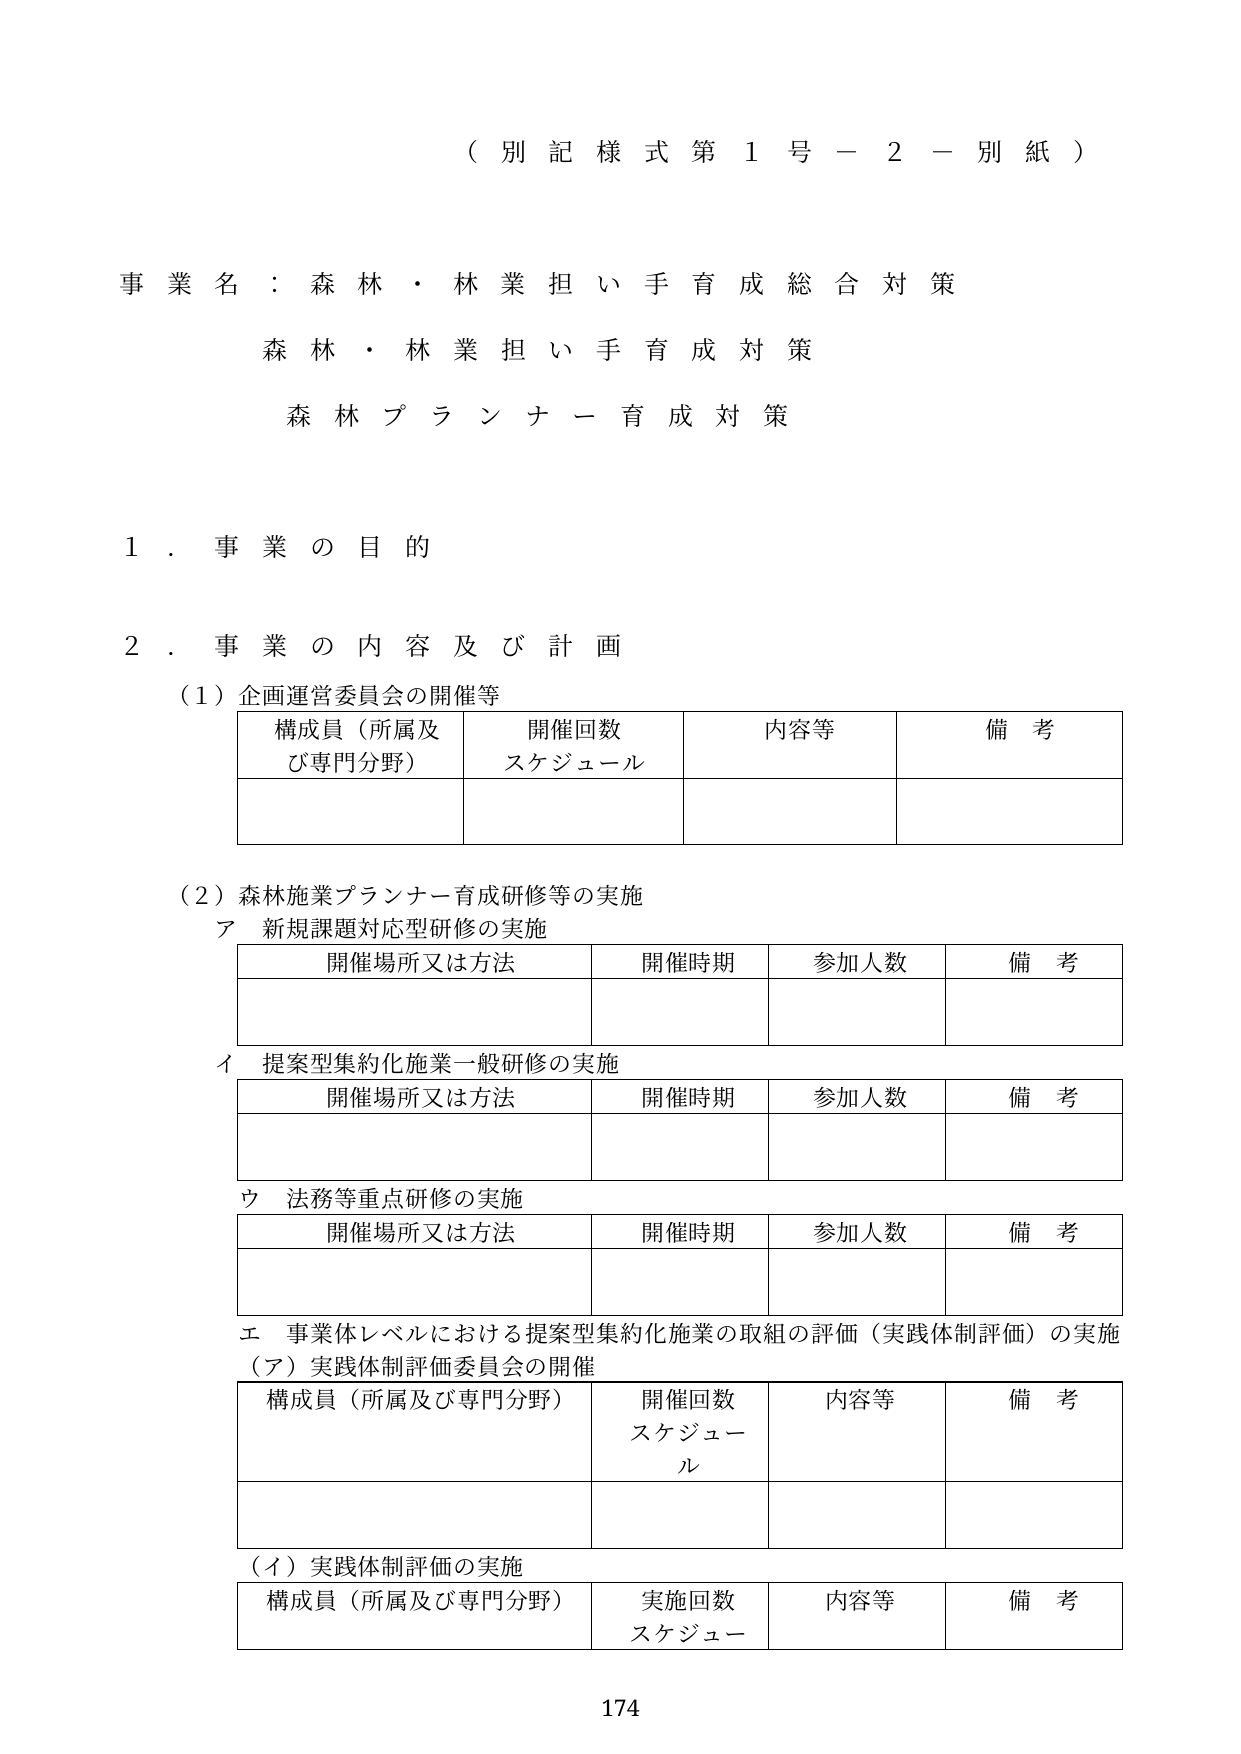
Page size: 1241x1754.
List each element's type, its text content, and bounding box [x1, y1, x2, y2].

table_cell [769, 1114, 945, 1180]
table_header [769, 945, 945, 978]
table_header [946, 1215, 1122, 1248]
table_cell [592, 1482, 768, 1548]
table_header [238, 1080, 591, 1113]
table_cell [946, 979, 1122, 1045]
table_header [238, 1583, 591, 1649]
text 事業名：森林・林業担い手育成総合対策 [119, 250, 1121, 316]
text （別記様式第１号－２－別紙） [119, 118, 1121, 184]
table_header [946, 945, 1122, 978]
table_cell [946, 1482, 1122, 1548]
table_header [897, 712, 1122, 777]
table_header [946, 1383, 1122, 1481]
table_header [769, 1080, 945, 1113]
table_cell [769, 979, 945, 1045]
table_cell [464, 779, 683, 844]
text エ 事業体レベルにおける提案型集約化施業の取組の評価（実践体制評価）の実施 [119, 1316, 1121, 1348]
text ウ 法務等重点研修の実施 [119, 1181, 1121, 1214]
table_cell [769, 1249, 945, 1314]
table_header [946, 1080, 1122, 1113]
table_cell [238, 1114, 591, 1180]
text イ 提案型集約化施業一般研修の実施 [139, 1046, 1121, 1079]
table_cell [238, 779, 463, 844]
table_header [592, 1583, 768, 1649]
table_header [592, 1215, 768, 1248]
text 森林・林業担い手育成対策 [143, 316, 1121, 381]
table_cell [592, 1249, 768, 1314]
text ア 新規課題対応型研修の実施 [139, 911, 1121, 944]
text （イ）実践体制評価の実施 [119, 1549, 1121, 1582]
text （２）森林施業プランナー育成研修等の実施 [139, 878, 1121, 911]
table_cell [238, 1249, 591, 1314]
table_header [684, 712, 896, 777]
text ２．事業の内容及び計画 [119, 612, 1121, 678]
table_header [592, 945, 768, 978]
text １．事業の目的 [119, 513, 1121, 579]
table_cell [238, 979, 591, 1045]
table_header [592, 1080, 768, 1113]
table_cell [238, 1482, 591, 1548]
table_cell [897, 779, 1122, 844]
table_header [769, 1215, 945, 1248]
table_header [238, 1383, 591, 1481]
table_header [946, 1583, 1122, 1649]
text （ア）実践体制評価委員会の開催 [119, 1348, 1121, 1381]
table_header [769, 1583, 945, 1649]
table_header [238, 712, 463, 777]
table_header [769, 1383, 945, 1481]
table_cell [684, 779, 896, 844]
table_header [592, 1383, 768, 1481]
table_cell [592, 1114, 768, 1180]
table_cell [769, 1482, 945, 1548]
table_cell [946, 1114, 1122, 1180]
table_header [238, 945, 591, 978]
text 森林プランナー育成対策 [143, 381, 1121, 447]
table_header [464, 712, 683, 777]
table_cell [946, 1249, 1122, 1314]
text （１）企画運営委員会の開催等 [139, 678, 1121, 711]
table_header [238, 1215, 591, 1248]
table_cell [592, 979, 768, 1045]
